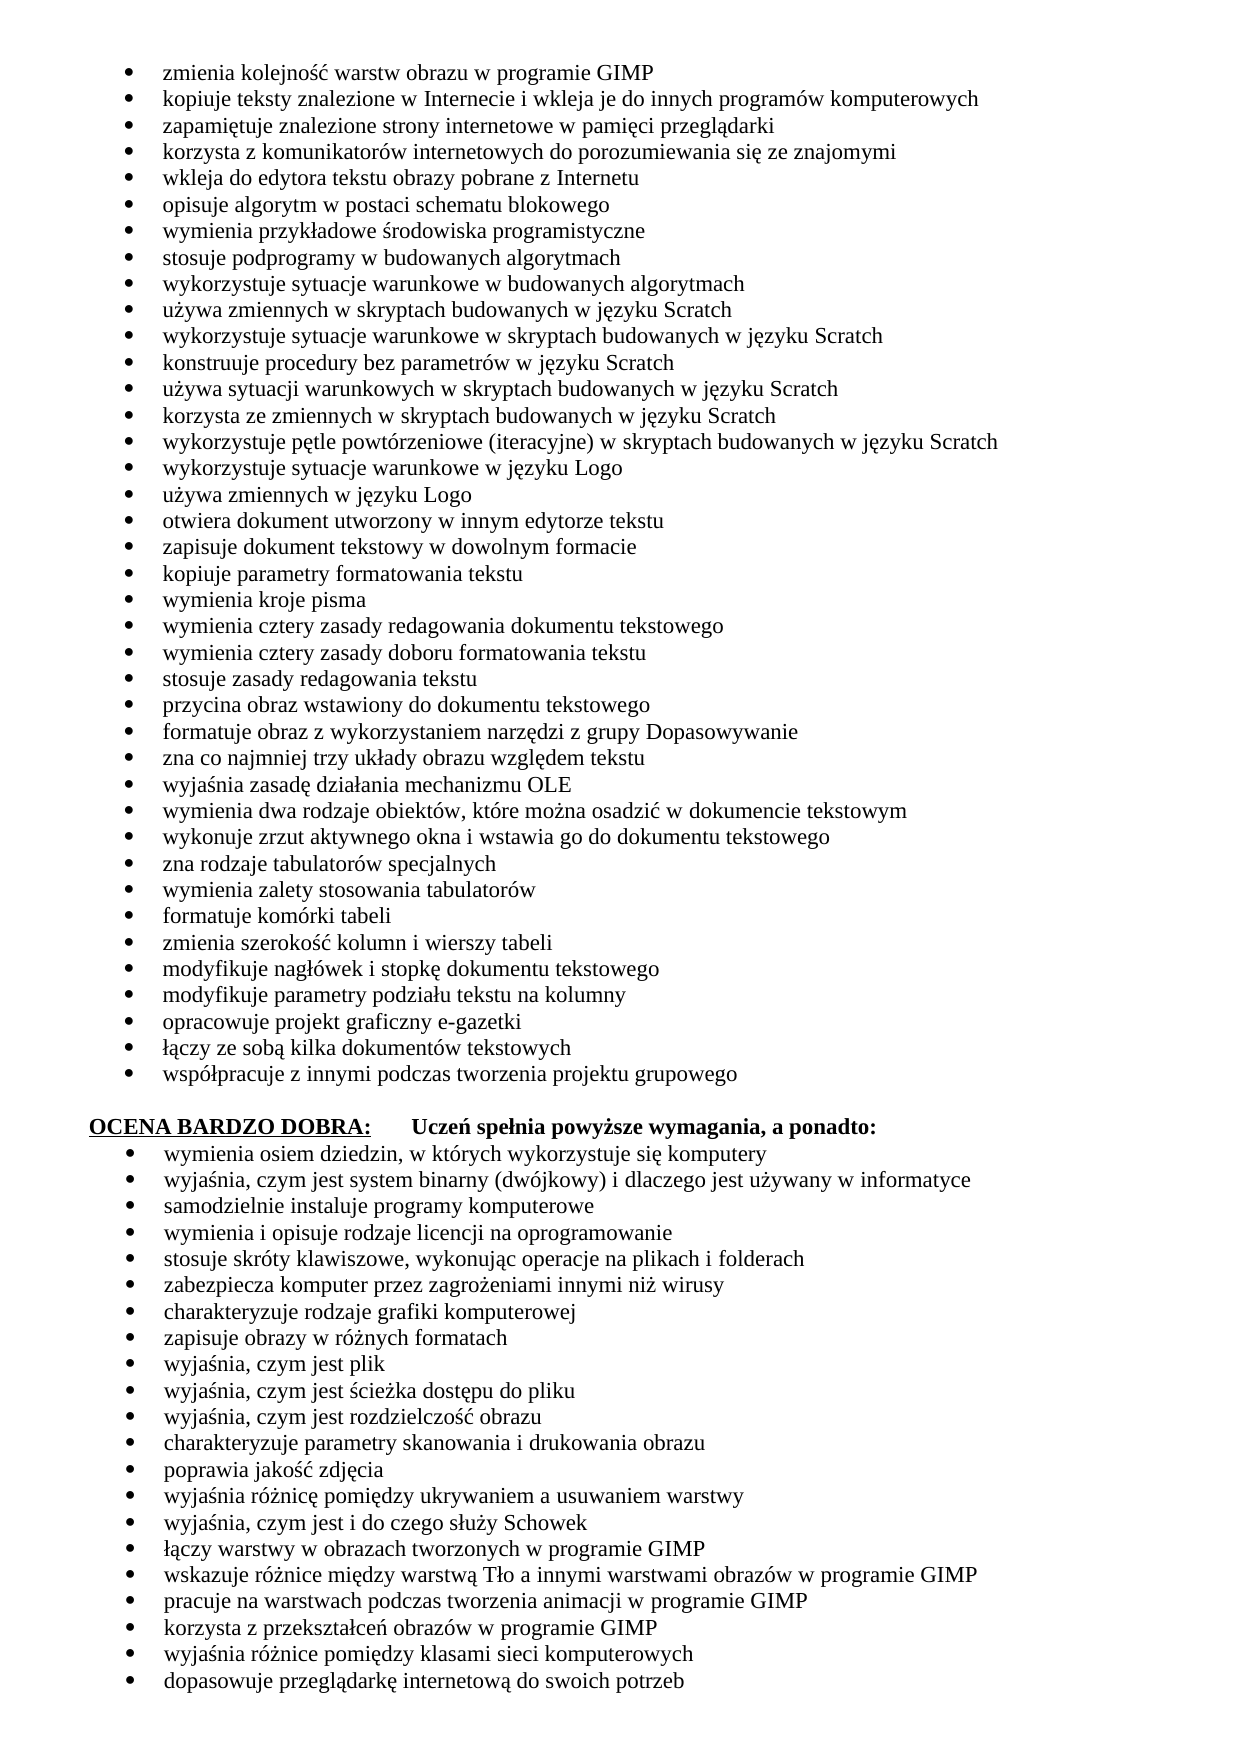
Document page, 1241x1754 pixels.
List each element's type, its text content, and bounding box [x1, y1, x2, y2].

list charakteryzuje rodzaje grafiki komputerowej [126, 1298, 1152, 1324]
list wymienia kroje pisma [125, 586, 1152, 612]
list wymienia przykładowe środowiska programistyczne [125, 217, 1152, 243]
list wymienia zalety stosowania tabulatorów [125, 876, 1152, 902]
list wymienia dwa rodzaje obiektów, które można osadzić w dokumencie tekstowym [125, 797, 1152, 823]
list korzysta ze zmiennych w skryptach budowanych w języku Scratch [125, 402, 1152, 428]
list wkleja do edytora tekstu obrazy pobrane z Internetu [125, 164, 1152, 191]
list formatuje komórki tabeli [125, 902, 1152, 929]
list korzysta z komunikatorów internetowych do porozumiewania się ze znajomymi [125, 138, 1152, 164]
list wskazuje różnice między warstwą Tło a innymi warstwami obrazów w programie GIMP [126, 1561, 1152, 1588]
list zmienia szerokość kolumn i wierszy tabeli [125, 929, 1152, 955]
list formatuje obraz z wykorzystaniem narzędzi z grupy Dopasowywanie [125, 718, 1152, 744]
list przycina obraz wstawiony do dokumentu tekstowego [125, 692, 1152, 718]
list używa sytuacji warunkowych w skryptach budowanych w języku Scratch [125, 375, 1152, 402]
list kopiuje teksty znalezione w Internecie i wkleja je do innych programów komputerowych [125, 85, 1152, 112]
list otwiera dokument utworzony w innym edytorze tekstu [125, 507, 1152, 533]
list dopasowuje przeglądarkę internetową do swoich potrzeb [126, 1667, 1152, 1693]
list opisuje algorytm w postaci schematu blokowego [125, 191, 1152, 217]
list stosuje podprogramy w budowanych algorytmach [125, 243, 1152, 270]
list używa zmiennych w języku Logo [125, 481, 1152, 507]
list wyjaśnia, czym jest ścieżka dostępu do pliku [126, 1377, 1152, 1403]
list wymienia osiem dziedzin, w których wykorzystuje się komputery [126, 1139, 1152, 1166]
list zmienia kolejność warstw obrazu w programie GIMP [125, 59, 1152, 85]
list wyjaśnia zasadę działania mechanizmu OLE [125, 771, 1152, 797]
list używa zmiennych w skryptach budowanych w języku Scratch [125, 296, 1152, 323]
list łączy warstwy w obrazach tworzonych w programie GIMP [126, 1535, 1152, 1561]
list wymienia cztery zasady redagowania dokumentu tekstowego [125, 612, 1152, 639]
list łączy ze sobą kilka dokumentów tekstowych [125, 1034, 1152, 1061]
list korzysta z przekształceń obrazów w programie GIMP [126, 1614, 1152, 1640]
list wyjaśnia, czym jest system binarny (dwójkowy) i dlaczego jest używany w informatyce [126, 1166, 1152, 1192]
list poprawia jakość zdjęcia [126, 1456, 1152, 1482]
list zapamiętuje znalezione strony internetowe w pamięci przeglądarki [125, 112, 1152, 138]
list stosuje skróty klawiszowe, wykonując operacje na plikach i folderach [126, 1245, 1152, 1271]
list zna rodzaje tabulatorów specjalnych [125, 850, 1152, 876]
list wymienia i opisuje rodzaje licencji na oprogramowanie [126, 1219, 1152, 1245]
list zna co najmniej trzy układy obrazu względem tekstu [125, 744, 1152, 771]
list samodzielnie instaluje programy komputerowe [126, 1192, 1152, 1219]
list modyfikuje parametry podziału tekstu na kolumny [125, 981, 1152, 1008]
list wyjaśnia, czym jest i do czego służy Schowek [126, 1508, 1152, 1535]
list zapisuje dokument tekstowy w dowolnym formacie [125, 533, 1152, 560]
text OCENA BARDZO DOBRA: Uczeń spełnia powyższe wymagania, a ponadto: [89, 1087, 1152, 1139]
list wykorzystuje sytuacje warunkowe w skryptach budowanych w języku Scratch [125, 323, 1152, 349]
list kopiuje parametry formatowania tekstu [125, 560, 1152, 586]
list współpracuje z innymi podczas tworzenia projektu grupowego [125, 1061, 1152, 1087]
list wyjaśnia różnice pomiędzy klasami sieci komputerowych [126, 1640, 1152, 1667]
list konstruuje procedury bez parametrów w języku Scratch [125, 349, 1152, 375]
list wykorzystuje pętle powtórzeniowe (iteracyjne) w skryptach budowanych w języku Scratch [125, 428, 1152, 454]
list stosuje zasady redagowania tekstu [125, 665, 1152, 692]
list wykorzystuje sytuacje warunkowe w języku Logo [125, 454, 1152, 481]
list pracuje na warstwach podczas tworzenia animacji w programie GIMP [126, 1588, 1152, 1614]
list wymienia cztery zasady doboru formatowania tekstu [125, 639, 1152, 665]
list charakteryzuje parametry skanowania i drukowania obrazu [126, 1429, 1152, 1456]
list wyjaśnia, czym jest plik [126, 1350, 1152, 1377]
list wyjaśnia, czym jest rozdzielczość obrazu [126, 1403, 1152, 1429]
list modyfikuje nagłówek i stopkę dokumentu tekstowego [125, 955, 1152, 981]
list zabezpiecza komputer przez zagrożeniami innymi niż wirusy [126, 1271, 1152, 1298]
list zapisuje obrazy w różnych formatach [126, 1324, 1152, 1350]
list wykorzystuje sytuacje warunkowe w budowanych algorytmach [125, 270, 1152, 296]
list wykonuje zrzut aktywnego okna i wstawia go do dokumentu tekstowego [125, 823, 1152, 850]
list wyjaśnia różnicę pomiędzy ukrywaniem a usuwaniem warstwy [126, 1482, 1152, 1508]
list opracowuje projekt graficzny e-gazetki [125, 1008, 1152, 1034]
